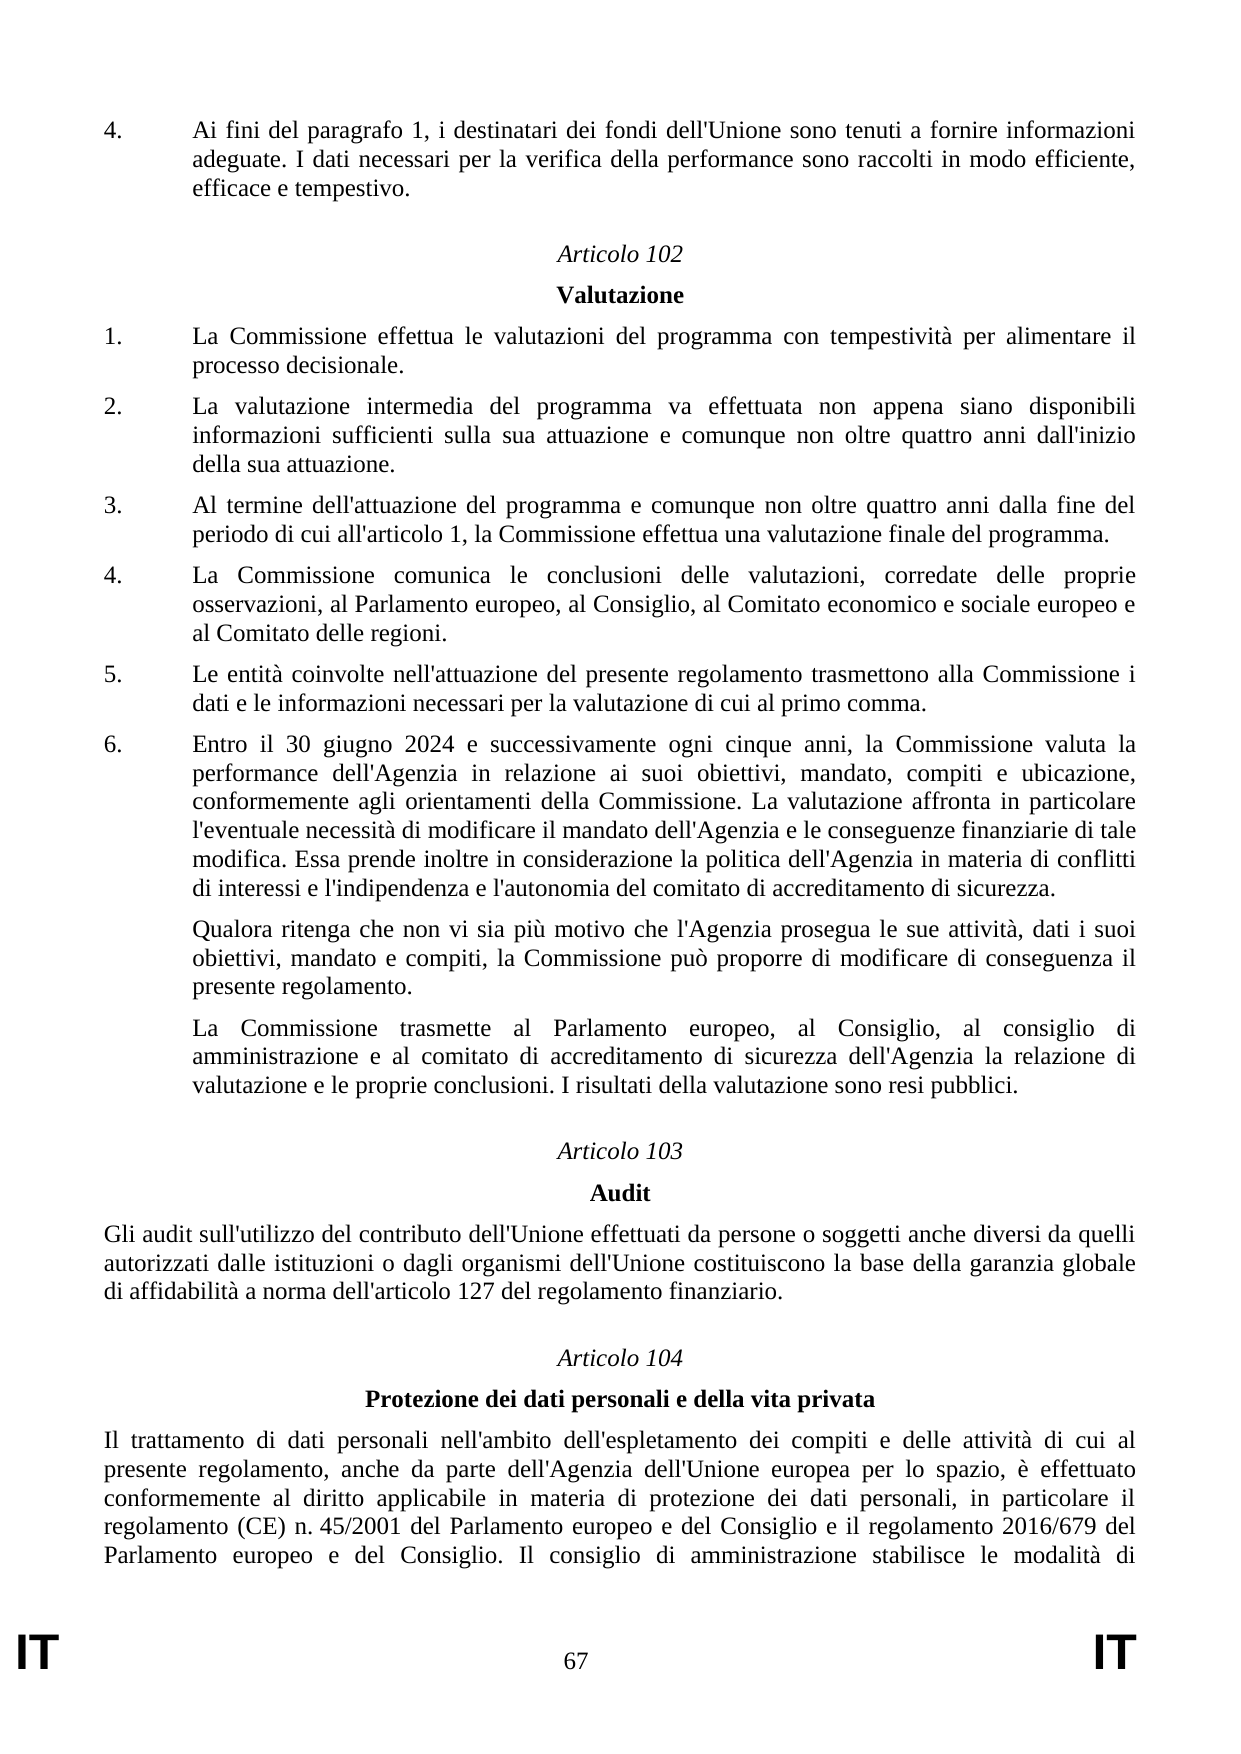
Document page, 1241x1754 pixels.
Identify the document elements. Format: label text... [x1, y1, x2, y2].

text Qualora ritenga che non vi sia più motivo che l'Agenzia prosegua le sue attività, dati i suoi obiettivi, mandato e compiti, la Commissione può proporre di modificare di conseguenza il presente regolamento. [192, 914, 1137, 1000]
text Gli audit sull'utilizzo del contributo dell'Unione effettuati da persone o soggetti anche diversi da quelli autorizzati dalle istituzioni o dagli organismi dell'Unione costituiscono la base della garanzia globale di affidabilità a norma dell'articolo 127 del regolamento finanziario. [103, 1219, 1137, 1305]
text 2. La valutazione intermedia del programma va effettuata non appena siano disponibili informazioni sufficienti sulla sua attuazione e comunque non oltre quattro anni dall'inizio della sua attuazione. [103, 391, 1137, 478]
text Protezione dei dati personali e della vita privata [103, 1384, 1137, 1413]
text Articolo 102 [103, 239, 1137, 268]
text 3. Al termine dell'attuazione del programma e comunque non oltre quattro anni dalla fine del periodo di cui all'articolo 1, la Commissione effettua una valutazione finale del programma. [103, 490, 1137, 548]
text Articolo 104 [103, 1343, 1137, 1371]
text 4. La Commissione comunica le conclusioni delle valutazioni, corredate delle proprie osservazioni, al Parlamento europeo, al Consiglio, al Comitato economico e sociale europeo e al Comitato delle regioni. [103, 560, 1137, 646]
text Audit [103, 1178, 1137, 1206]
text La Commissione trasmette al Parlamento europeo, al Consiglio, al consiglio di amministrazione e al comitato di accreditamento di sicurezza dell'Agenzia la relazione di valutazione e le proprie conclusioni. I risultati della valutazione sono resi pubblici. [192, 1013, 1137, 1099]
text 6. Entro il 30 giugno 2024 e successivamente ogni cinque anni, la Commissione valuta la performance dell'Agenzia in relazione ai suoi obiettivi, mandato, compiti e ubicazione, conformemente agli orientamenti della Commissione. La valutazione affronta in particolare l'eventuale necessità di modificare il mandato dell'Agenzia e le conseguenze finanziarie di tale modifica. Essa prende inoltre in considerazione la politica dell'Agenzia in materia di conflitti di interessi e l'indipendenza e l'autonomia del comitato di accreditamento di sicurezza. [103, 729, 1137, 901]
text Articolo 103 [103, 1136, 1137, 1165]
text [103, 1425, 1137, 1569]
text 1. La Commissione effettua le valutazioni del programma con tempestività per alimentare il processo decisionale. [103, 321, 1137, 379]
text 4. Ai fini del paragrafo 1, i destinatari dei fondi dell'Unione sono tenuti a fornire informazioni adeguate. I dati necessari per la verifica della performance sono raccolti in modo efficiente, efficace e tempestivo. [103, 115, 1137, 201]
text Valutazione [103, 280, 1137, 309]
text 5. Le entità coinvolte nell'attuazione del presente regolamento trasmettono alla Commissione i dati e le informazioni necessari per la valutazione di cui al primo comma. [103, 659, 1137, 716]
